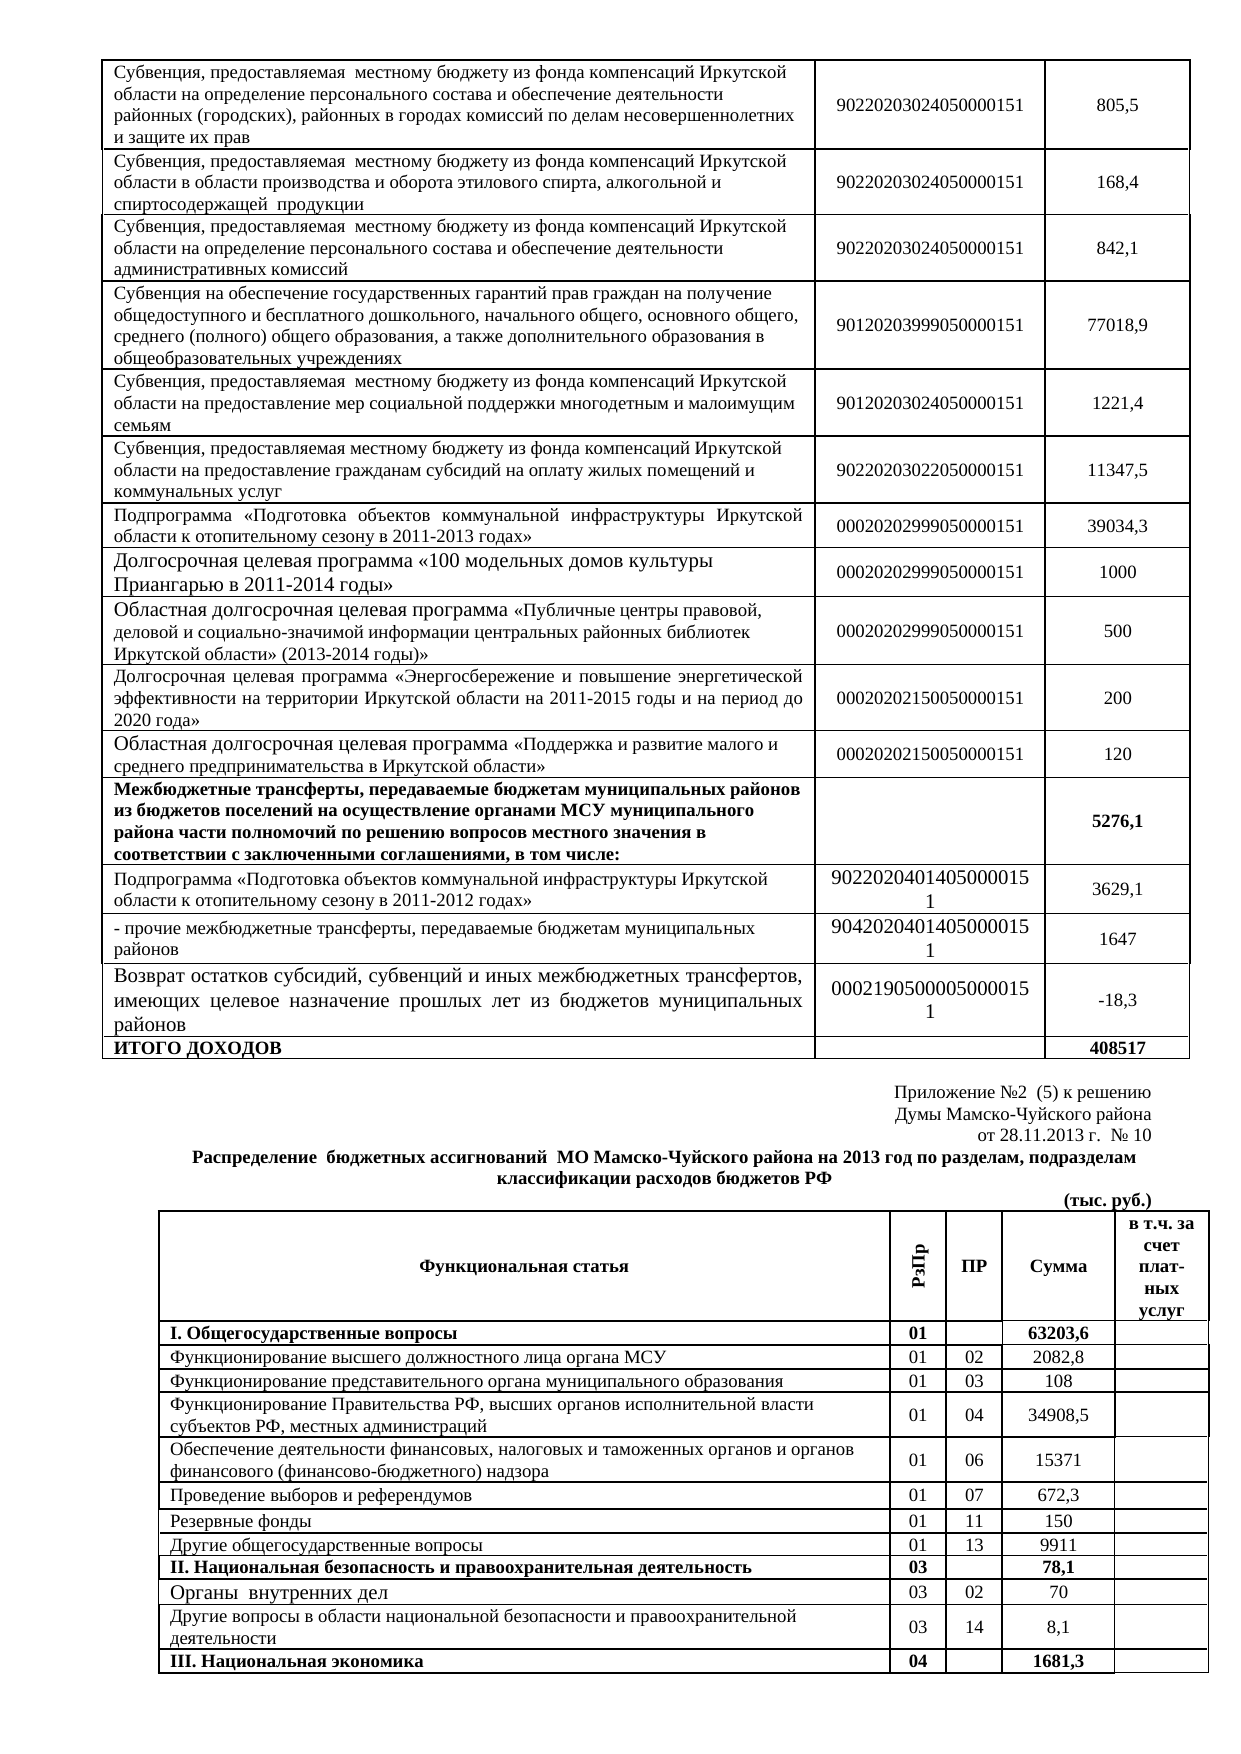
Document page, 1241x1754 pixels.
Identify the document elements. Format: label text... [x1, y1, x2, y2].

table_cell -18,3 [1046, 963, 1189, 1036]
table_cell Долгосрочная целевая программа «100 модельных домов культуры Приангарью в 2011-2014 годы» [103, 548, 814, 596]
table_cell 9911 [1003, 1534, 1114, 1555]
table_cell 8,1 [1003, 1605, 1114, 1648]
table_cell 02 [947, 1580, 1001, 1604]
table_cell 90120203024050000151 [816, 370, 1044, 435]
text от 28.11.2013 г. № 10 [177, 1124, 1152, 1146]
table_cell Областная долгосрочная целевая программа «Поддержка и развитие малого и среднего предпринимательства в Иркутской области» [103, 731, 814, 777]
table_cell 90220203022050000151 [816, 437, 1044, 502]
table_cell 1000 [1046, 548, 1189, 596]
table_header Сумма [1003, 1212, 1114, 1320]
table_cell 01 [891, 1322, 945, 1344]
table_cell 672,3 [1003, 1483, 1114, 1508]
table_cell 39034,3 [1046, 504, 1189, 547]
table_cell 77018,9 [1046, 282, 1189, 368]
table_cell Субвенция, предоставляемая местному бюджету из фонда компенсаций Иркутской области в области производства и оборота этилового спирта, алкогольной и спиртосодержащей продукции [103, 149, 814, 214]
table_header РзПр [891, 1212, 945, 1320]
table_cell [1115, 1648, 1208, 1672]
table_header Функциональная статья [160, 1212, 889, 1320]
table_cell 03 [891, 1580, 945, 1604]
table_cell [1116, 1320, 1208, 1344]
table_cell [1115, 1604, 1208, 1648]
table_cell 07 [947, 1483, 1001, 1508]
table_header ПР [947, 1212, 1001, 1320]
table_cell Другие вопросы в области национальной безопасности и правоохранительной деятельности [160, 1605, 889, 1648]
table_cell Субвенция, предоставляемая местному бюджету из фонда компенсаций Иркутской области на предоставление гражданам субсидий на оплату жилых помещений и коммунальных услуг [103, 437, 814, 502]
table_cell 63203,6 [1003, 1321, 1114, 1344]
table_cell 04 [947, 1393, 1001, 1436]
table_cell 120 [1046, 731, 1189, 777]
table_cell 01 [891, 1346, 945, 1367]
table_cell [1115, 1532, 1208, 1555]
table_cell 15371 [1003, 1438, 1114, 1481]
table_cell 00021905000050000151 [816, 964, 1044, 1036]
table_cell 3629,1 [1046, 865, 1189, 913]
table_cell 168,4 [1046, 148, 1189, 214]
table_cell 90420204014050000151 [816, 914, 1044, 962]
table_cell Долгосрочная целевая программа «Энергосбережение и повышение энергетической эффективности на территории Иркутской области на 2011-2015 годы и на период до 2020 года» [103, 665, 814, 730]
table_cell Областная долгосрочная целевая программа «Публичные центры правовой, деловой и социально-значимой информации центральных районных библиотек Иркутской области» (2013-2014 годы)» [103, 597, 814, 664]
table_cell Субвенция на обеспечение государственных гарантий прав граждан на получение общедоступного и бесплатного дошкольного, начального общего, основного общего, среднего (полного) общего образования, а также дополнительного образования в общеобразовательных учреждениях [103, 282, 814, 368]
table_header в т.ч. за счет платных услуг [1116, 1212, 1208, 1320]
table_cell [1116, 1370, 1208, 1391]
table_cell 01 [891, 1510, 945, 1532]
table_cell III. Национальная экономика [160, 1650, 889, 1672]
table_cell 01 [891, 1370, 945, 1391]
table_cell [947, 1322, 1002, 1344]
table_cell 03 [891, 1605, 945, 1648]
table_cell 842,1 [1046, 214, 1189, 280]
table_cell Функционирование представительного органа муниципального образования [160, 1370, 889, 1391]
table_cell 13 [947, 1534, 1001, 1555]
table_cell [1115, 1481, 1208, 1508]
table_cell Другие общегосударственные вопросы [159, 1532, 889, 1555]
table_cell [1115, 1578, 1208, 1604]
text Приложение №2 (5) к решению [177, 1081, 1152, 1102]
table_cell 150 [1003, 1510, 1114, 1532]
table_cell ИТОГО ДОХОДОВ [103, 1037, 814, 1058]
table_cell Подпрограмма «Подготовка объектов коммунальной инфраструктуры Иркутской области к отопительному сезону в 2011-2013 годах» [103, 504, 814, 547]
table_cell I. Общегосударственные вопросы [160, 1322, 889, 1344]
table_cell 1681,3 [1003, 1650, 1114, 1672]
table_cell 06 [947, 1438, 1001, 1481]
table_cell 90220203024050000151 [816, 215, 1044, 280]
table_cell Проведение выборов и референдумов [160, 1483, 889, 1508]
table_cell 200 [1046, 665, 1189, 730]
table_cell 2082,8 [1003, 1345, 1114, 1367]
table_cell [816, 61, 1044, 147]
table_cell 00020202999050000151 [816, 597, 1044, 664]
table_cell 90120203999050000151 [816, 282, 1044, 368]
text Думы Мамско-Чуйского района [177, 1102, 1152, 1124]
table_cell [1115, 1508, 1208, 1532]
table_cell Субвенция, предоставляемая местному бюджету из фонда компенсаций Иркутской области на определение персонального состава и обеспечение деятельности административных комиссий [103, 215, 814, 280]
table_cell 500 [1046, 597, 1189, 664]
table_cell 90220203024050000151 [816, 150, 1044, 214]
table_cell 1647 [1046, 914, 1189, 962]
table_cell 00020202150050000151 [816, 665, 1044, 730]
table_cell Субвенция, предоставляемая местному бюджету из фонда компенсаций Иркутской области на предоставление мер социальной поддержки многодетным и малоимущим семьям [103, 370, 814, 435]
table_cell 34908,5 [1003, 1393, 1114, 1436]
table_cell Обеспечение деятельности финансовых, налоговых и таможенных органов и органов финансового (финансово-бюджетного) надзора [160, 1438, 889, 1481]
table_cell 03 [891, 1556, 945, 1578]
table_cell Функционирование Правительства РФ, высших органов исполнительной власти субъектов РФ, местных администраций [160, 1393, 889, 1436]
table_cell [816, 1037, 1044, 1058]
table_cell 90220204014050000151 [816, 865, 1044, 913]
table_cell [1116, 1393, 1208, 1436]
table_cell Резервные фонды [159, 1510, 889, 1532]
table_cell 01 [891, 1534, 945, 1555]
table_cell 78,1 [1003, 1556, 1114, 1578]
text Распределение бюджетных ассигнований МО Мамско-Чуйского района на 2013 год по разделам, подразделам классификации расходов бюджетов РФ [177, 1146, 1152, 1189]
table_cell 108 [1003, 1370, 1114, 1391]
table_cell 01 [891, 1438, 945, 1481]
table_cell 805,5 [1046, 61, 1189, 147]
table_cell II. Национальная безопасность и правоохранительная деятельность [160, 1556, 889, 1578]
table_cell 70 [1003, 1580, 1114, 1604]
table_cell 1221,4 [1046, 370, 1189, 435]
table_cell [1115, 1436, 1208, 1481]
table_cell Межбюджетные трансферты, передаваемые бюджетам муниципальных районов из бюджетов поселений на осуществление органами МСУ муниципального района части полномочий по решению вопросов местного значения в соответствии с заключенными соглашениями, в том числе: [103, 778, 814, 864]
table_cell [1115, 1555, 1208, 1578]
table_cell 11 [947, 1510, 1001, 1532]
table_cell 5276,1 [1046, 778, 1189, 864]
table_cell Функционирование высшего должностного лица органа МСУ [160, 1346, 889, 1367]
table_cell 04 [891, 1650, 945, 1672]
table_cell 02 [947, 1346, 1001, 1367]
table_cell 00020202999050000151 [816, 548, 1044, 596]
table_cell Подпрограмма «Подготовка объектов коммунальной инфраструктуры Иркутской области к отопительному сезону в 2011-2012 годах» [103, 865, 814, 913]
text (тыс. руб.) [177, 1189, 1152, 1210]
table_cell 00020202150050000151 [816, 731, 1044, 777]
table_cell 14 [947, 1605, 1001, 1648]
table_cell 408517 [1046, 1036, 1189, 1058]
table_cell [816, 778, 1044, 864]
table_cell [947, 1556, 1001, 1578]
table_cell - прочие межбюджетные трансферты, передаваемые бюджетам муниципальных районов [103, 914, 814, 962]
table_cell Субвенция, предоставляемая местному бюджету из фонда компенсаций Иркутской области на определение персонального состава и обеспечение деятельности районных (городских), районных в городах комиссий по делам несовершеннолетних и защите их прав [103, 61, 814, 147]
table_cell 01 [891, 1393, 945, 1436]
table_cell 00020202999050000151 [816, 504, 1044, 547]
table_cell 11347,5 [1046, 437, 1189, 502]
table_cell [1116, 1344, 1208, 1367]
table_cell Возврат остатков субсидий, субвенций и иных межбюджетных трансфертов, имеющих целевое назначение прошлых лет из бюджетов муниципальных районов [103, 964, 814, 1036]
table_cell 01 [891, 1483, 945, 1508]
table_cell 03 [947, 1370, 1001, 1391]
table_cell Органы внутренних дел [159, 1580, 889, 1604]
table_cell [947, 1650, 1001, 1672]
